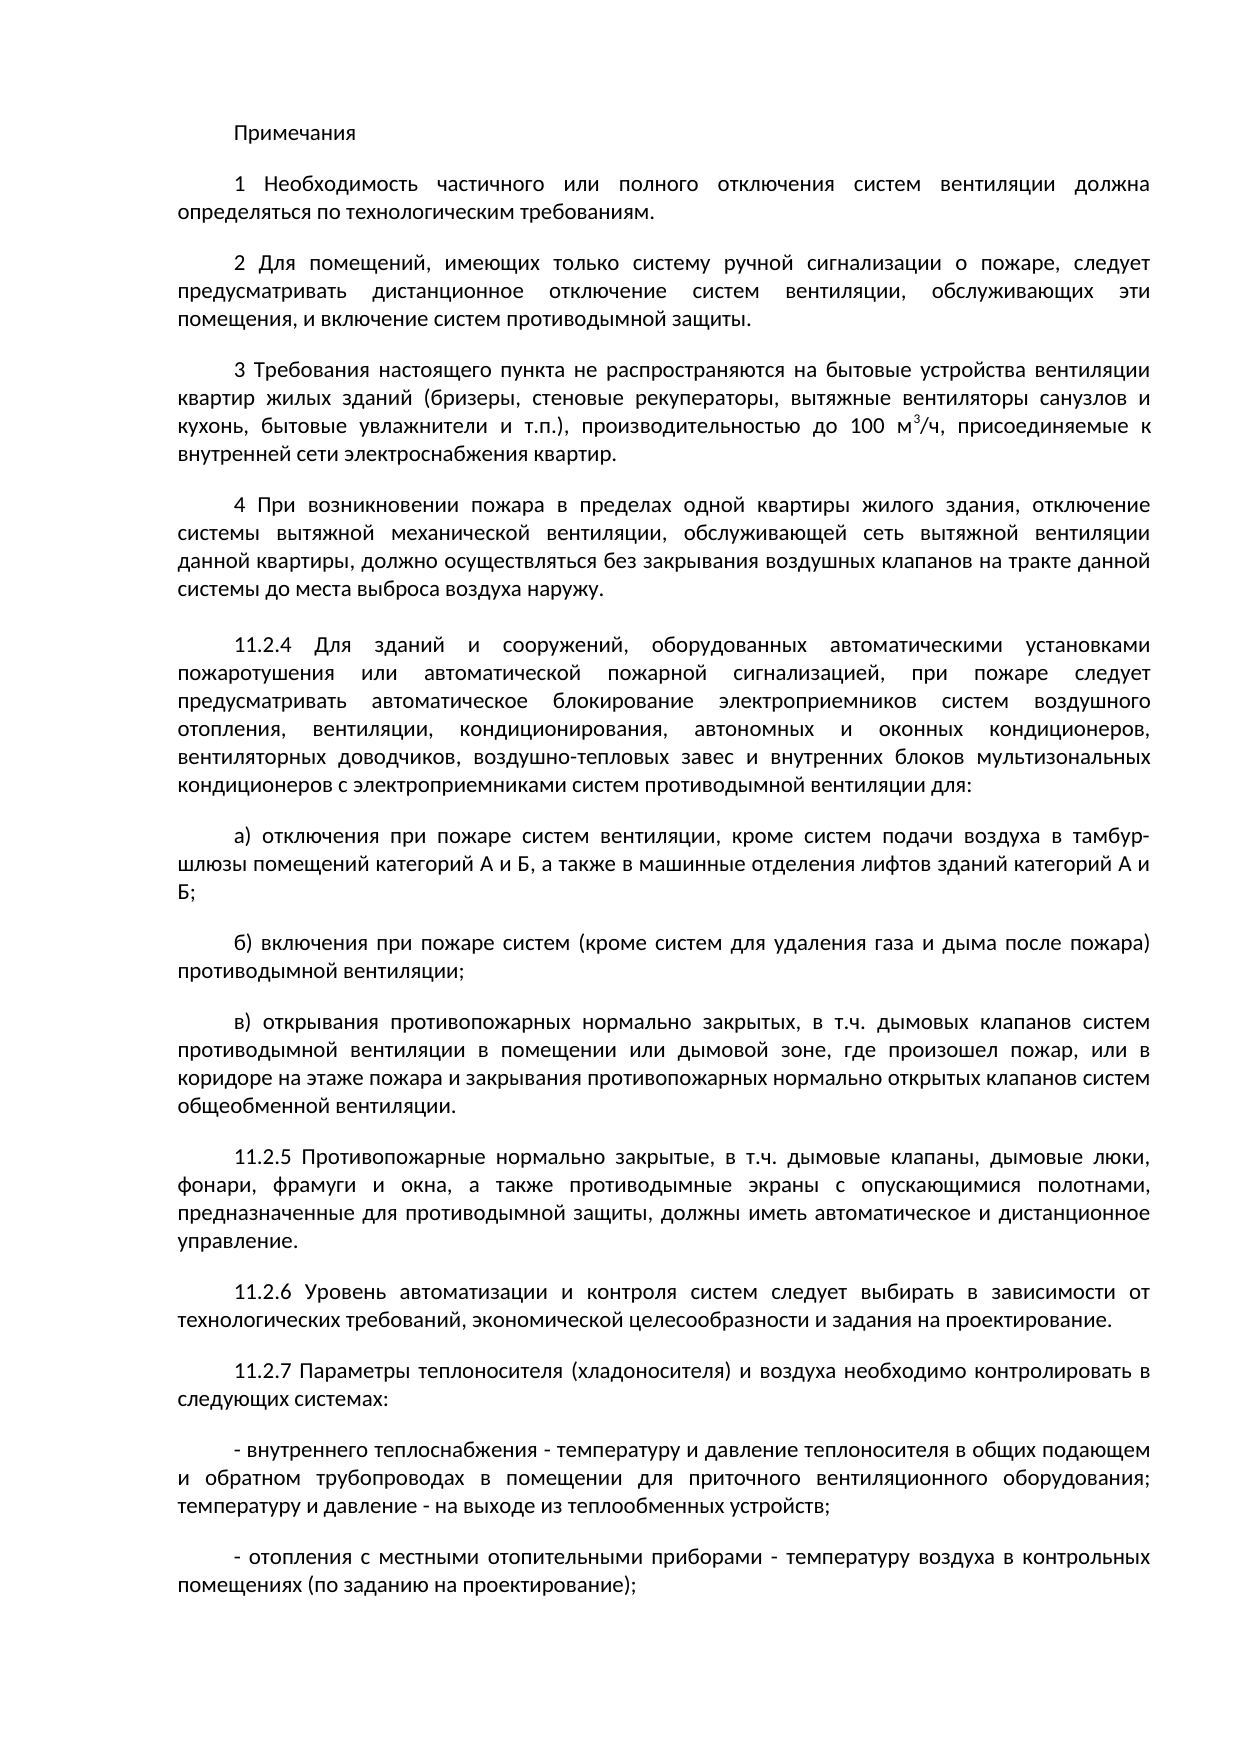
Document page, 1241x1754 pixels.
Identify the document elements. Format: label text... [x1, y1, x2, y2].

text а) отключения при пожаре систем вентиляции, кроме систем подачи воздуха в тамбур-шлюзы помещений категорий А и Б, а также в машинные отделения лифтов зданий категорий А и Б; [177, 821, 1152, 905]
text - отопления с местными отопительными приборами - температуру воздуха в контрольных помещениях (по заданию на проектирование); [177, 1542, 1152, 1598]
text в) открывания противопожарных нормально закрытых, в т.ч. дымовых клапанов систем противодымной вентиляции в помещении или дымовой зоне, где произошел пожар, или в коридоре на этаже пожара и закрывания противопожарных нормально открытых клапанов систем общеобменной вентиляции. [177, 1007, 1152, 1119]
text 3 Требования настоящего пункта не распространяются на бытовые устройства вентиляции квартир жилых зданий (бризеры, стеновые рекуператоры, вытяжные вентиляторы санузлов и кухонь, бытовые увлажнители и т.п.), производительностью до 100 м3/ч, присоединяемые к внутренней сети электроснабжения квартир. [177, 355, 1152, 467]
text - внутреннего теплоснабжения - температуру и давление теплоносителя в общих подающем и обратном трубопроводах в помещении для приточного вентиляционного оборудования; температуру и давление - на выходе из теплообменных устройств; [177, 1435, 1152, 1519]
text 11.2.5 Противопожарные нормально закрытые, в т.ч. дымовые клапаны, дымовые люки, фонари, фрамуги и окна, а также противодымные экраны с опускающимися полотнами, предназначенные для противодымной защиты, должны иметь автоматическое и дистанционное управление. [177, 1142, 1152, 1254]
text 1 Необходимость частичного или полного отключения систем вентиляции должна определяться по технологическим требованиям. [177, 169, 1152, 225]
text 2 Для помещений, имеющих только систему ручной сигнализации о пожаре, следует предусматривать дистанционное отключение систем вентиляции, обслуживающих эти помещения, и включение систем противодымной защиты. [177, 248, 1152, 332]
text 4 При возникновении пожара в пределах одной квартиры жилого здания, отключение системы вытяжной механической вентиляции, обслуживающей сеть вытяжной вентиляции данной квартиры, должно осуществляться без закрывания воздушных клапанов на тракте данной системы до места выброса воздуха наружу. [177, 490, 1152, 602]
text Примечания [177, 118, 1152, 146]
text 11.2.6 Уровень автоматизации и контроля систем следует выбирать в зависимости от технологических требований, экономической целесообразности и задания на проектирование. [177, 1277, 1152, 1333]
text 11.2.4 Для зданий и сооружений, оборудованных автоматическими установками пожаротушения или автоматической пожарной сигнализацией, при пожаре следует предусматривать автоматическое блокирование электроприемников систем воздушного отопления, вентиляции, кондиционирования, автономных и оконных кондиционеров, вентиляторных доводчиков, воздушно-тепловых завес и внутренних блоков мультизональных кондиционеров с электроприемниками систем противодымной вентиляции для: [177, 630, 1152, 798]
text 11.2.7 Параметры теплоносителя (хладоносителя) и воздуха необходимо контролировать в следующих системах: [177, 1356, 1152, 1412]
text б) включения при пожаре систем (кроме систем для удаления газа и дыма после пожара) противодымной вентиляции; [177, 928, 1152, 984]
